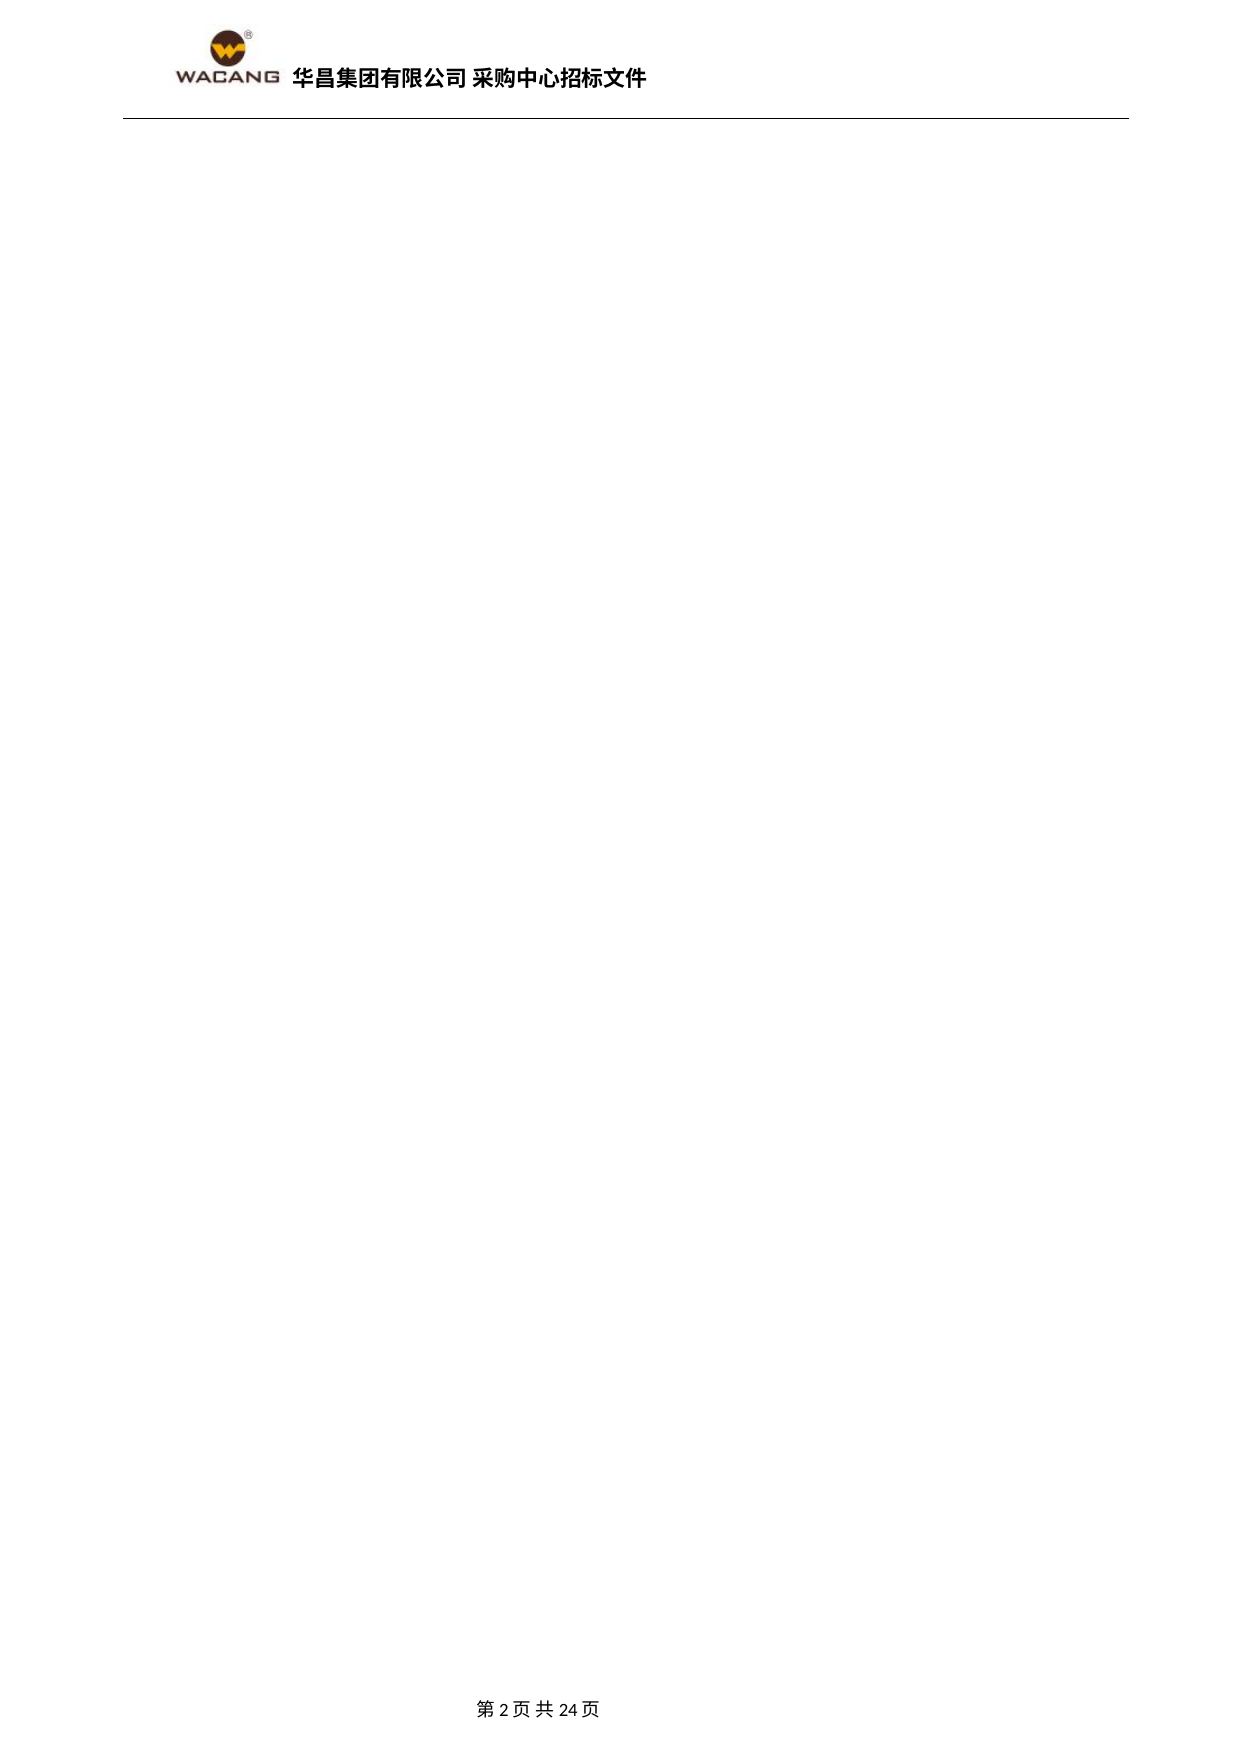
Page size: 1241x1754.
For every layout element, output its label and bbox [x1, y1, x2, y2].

picture [169, 24, 288, 87]
